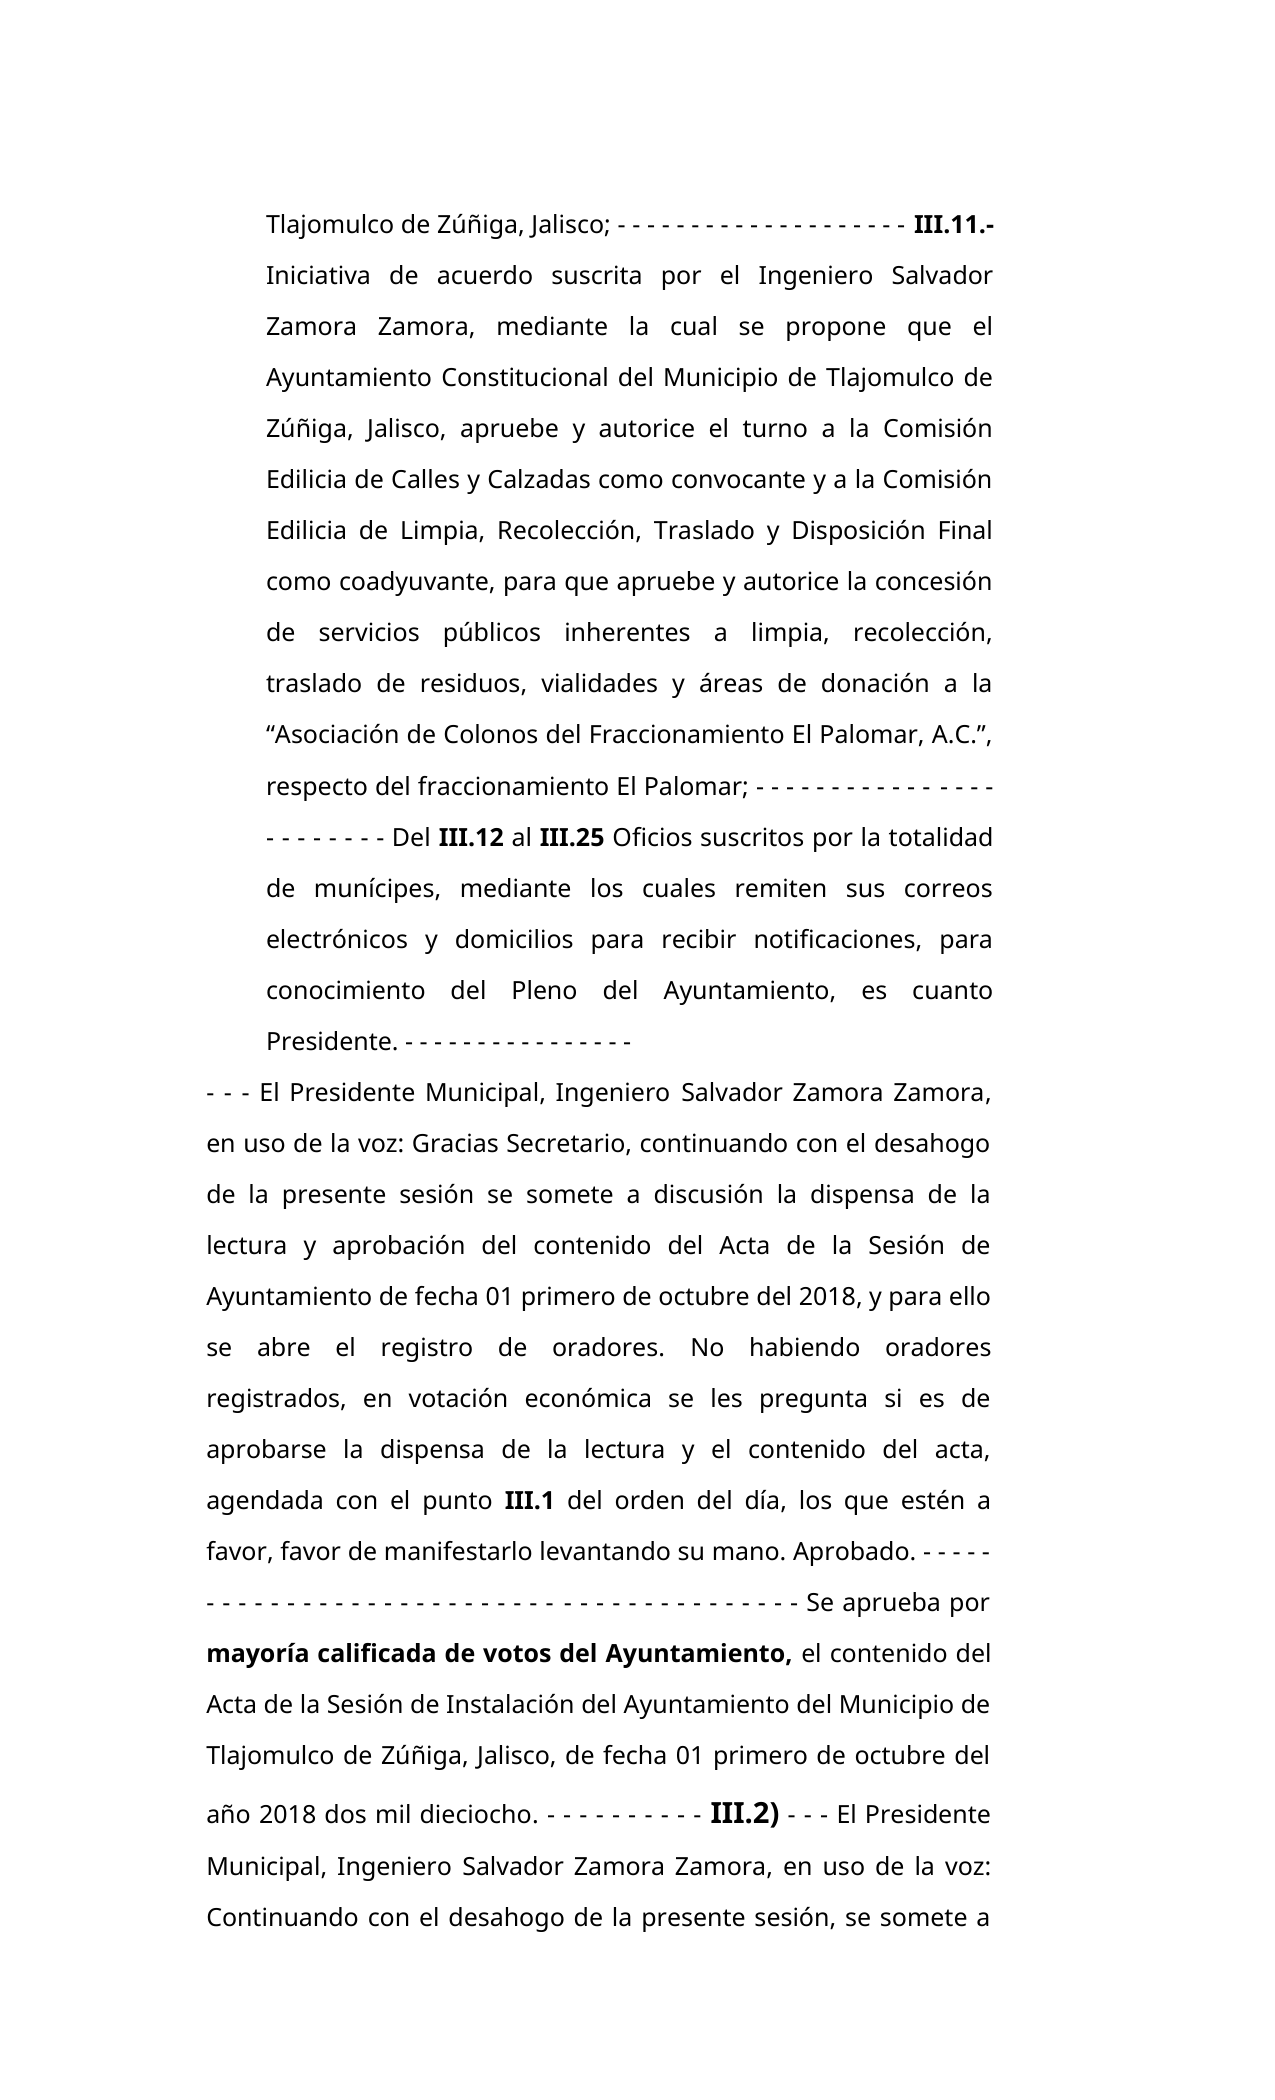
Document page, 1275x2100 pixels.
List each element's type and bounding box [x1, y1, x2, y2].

text [266, 207, 994, 1057]
text [206, 1074, 991, 1934]
